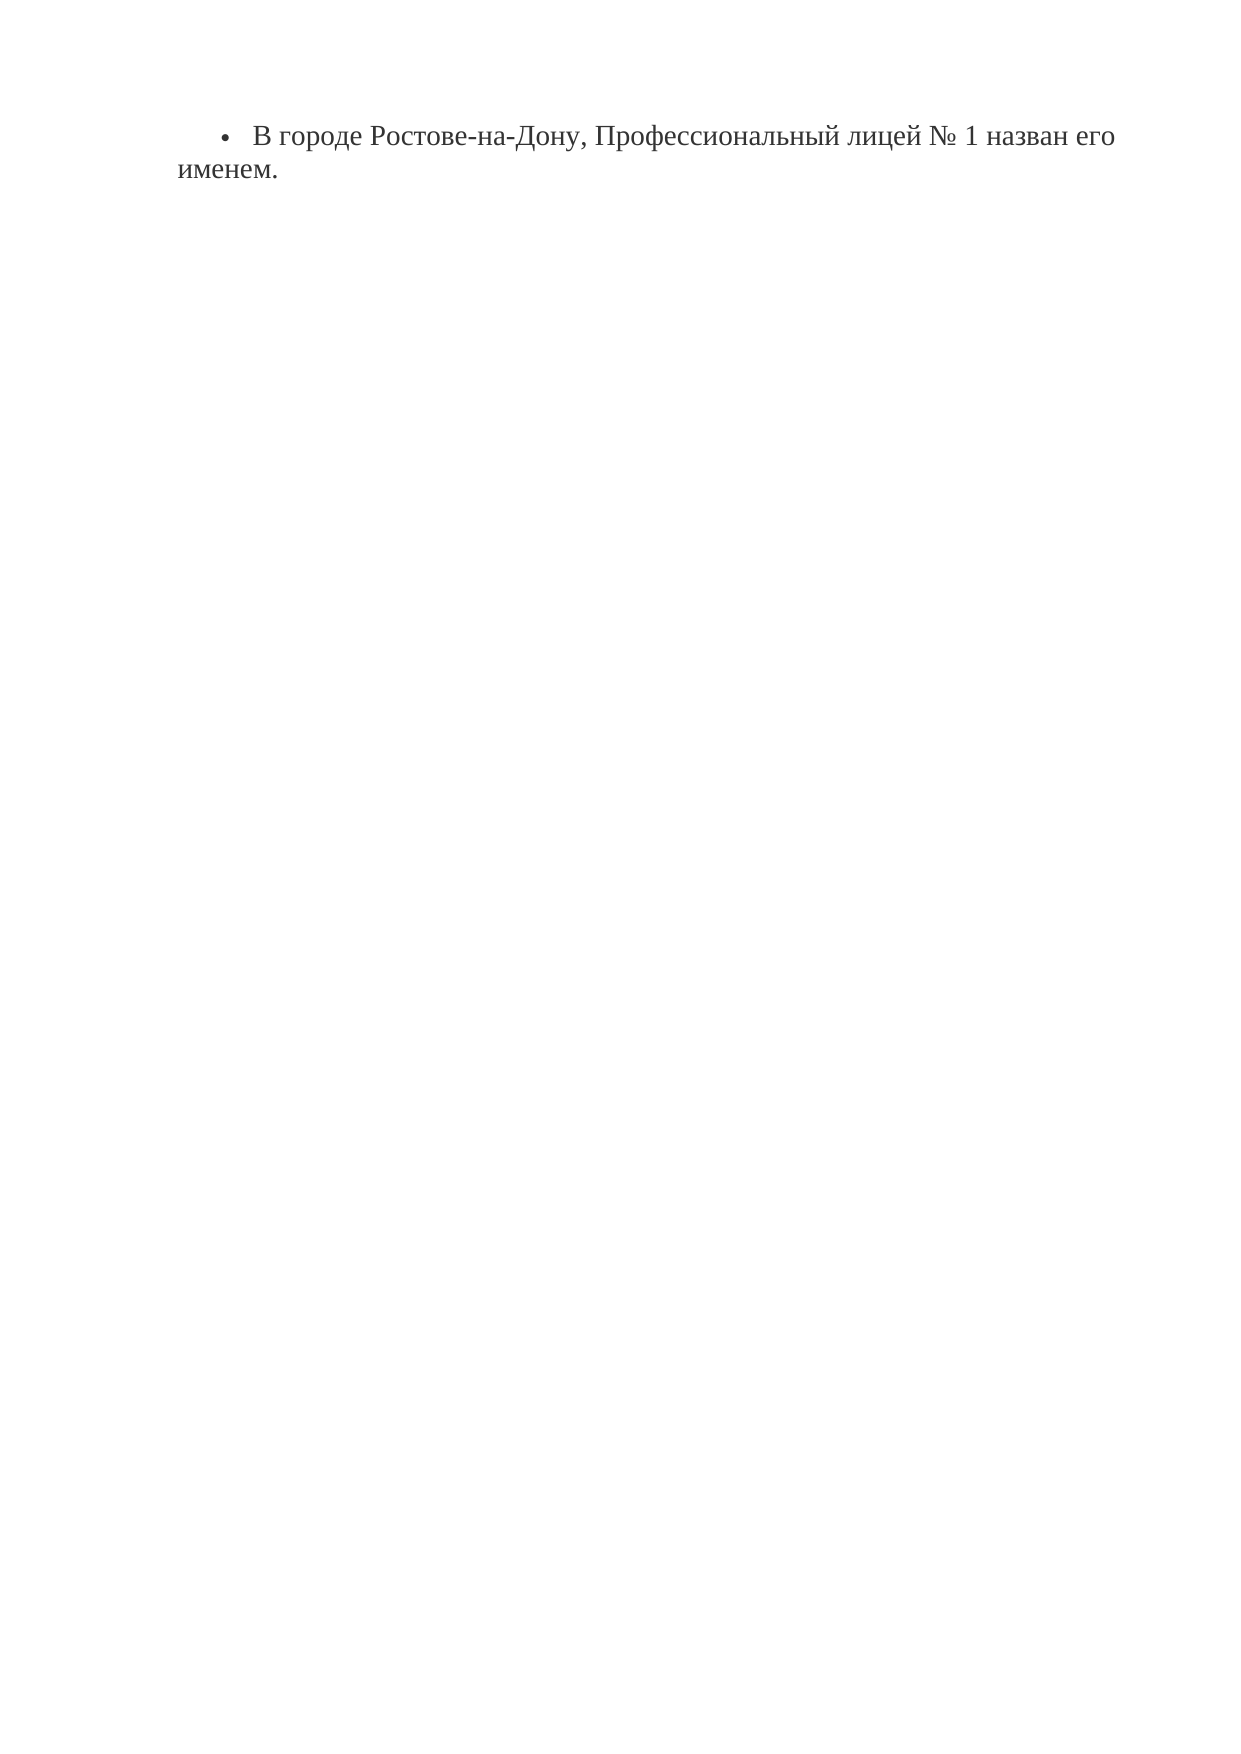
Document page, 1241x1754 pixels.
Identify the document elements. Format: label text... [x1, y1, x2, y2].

list В городе Ростове-на-Дону, Профессиональный лицей № 1 назван его именем. [177, 118, 1152, 185]
